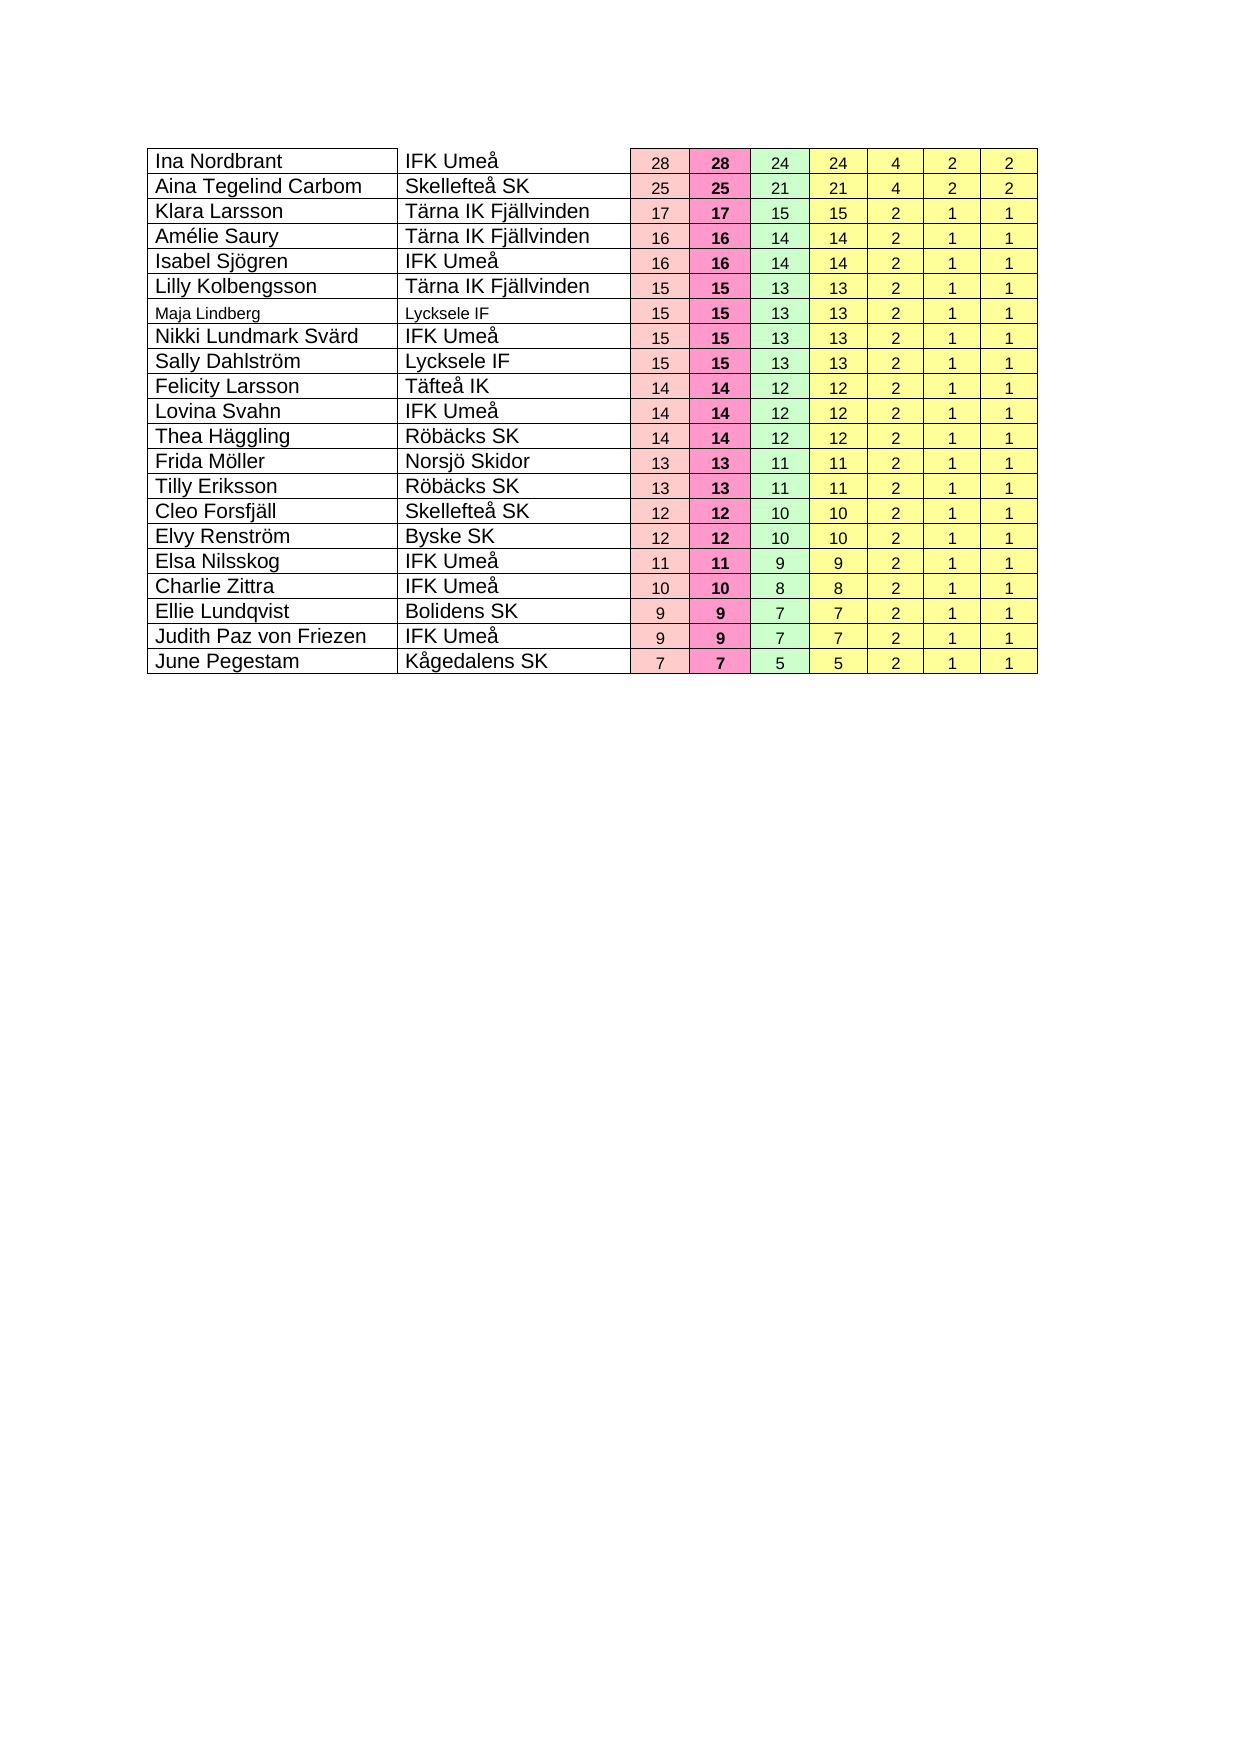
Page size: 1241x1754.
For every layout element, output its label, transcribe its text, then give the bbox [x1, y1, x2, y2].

table_cell Frida Möller [148, 449, 397, 473]
table_cell 14 [751, 224, 809, 248]
table_cell 25 [631, 174, 689, 198]
table_cell 1 [924, 524, 980, 548]
table_cell 1 [924, 599, 980, 623]
table_cell IFK Umeå [398, 324, 630, 348]
table_cell 10 [631, 574, 689, 598]
table_cell Lovina Svahn [148, 399, 397, 423]
table_cell 1 [924, 249, 980, 273]
table_cell 1 [924, 299, 980, 323]
table_cell 9 [810, 549, 867, 573]
table_cell June Pegestam [148, 649, 397, 673]
table_cell 1 [924, 499, 980, 523]
table_cell 9 [690, 599, 750, 623]
table_cell 28 [631, 149, 689, 173]
table_cell Lycksele IF [398, 299, 630, 323]
table_cell 12 [631, 524, 689, 548]
table_cell 9 [631, 624, 689, 648]
table_cell Klara Larsson [148, 199, 397, 223]
table_cell Lilly Kolbengsson [148, 274, 397, 298]
table_cell 1 [924, 624, 980, 648]
table_cell 2 [868, 549, 923, 573]
table_cell 13 [751, 274, 809, 298]
table_cell Isabel Sjögren [148, 249, 397, 273]
table_cell 15 [631, 274, 689, 298]
table_cell IFK Umeå [398, 399, 630, 423]
table_cell 13 [751, 299, 809, 323]
table_cell 14 [631, 424, 689, 448]
table_cell 12 [810, 424, 867, 448]
table_cell 13 [631, 474, 689, 498]
table_cell 1 [924, 549, 980, 573]
table_cell 1 [924, 399, 980, 423]
table_cell 7 [751, 599, 809, 623]
table_cell Täfteå IK [398, 374, 630, 398]
table_cell Röbäcks SK [398, 424, 630, 448]
table_cell Ellie Lundqvist [148, 599, 397, 623]
table_cell 24 [810, 149, 867, 173]
table_cell 2 [868, 624, 923, 648]
table_cell 12 [810, 399, 867, 423]
table_cell 5 [751, 649, 809, 673]
table_cell IFK Umeå [398, 249, 630, 273]
table_cell Kågedalens SK [398, 649, 630, 673]
table_cell 21 [810, 174, 867, 198]
table_cell 2 [868, 274, 923, 298]
table_cell 12 [810, 374, 867, 398]
table_cell Bolidens SK [398, 599, 630, 623]
table_cell 24 [751, 149, 809, 173]
table_cell 14 [631, 399, 689, 423]
table_cell 1 [981, 524, 1037, 548]
table_cell 1 [981, 324, 1037, 348]
table_cell 13 [690, 449, 750, 473]
table_cell 7 [810, 624, 867, 648]
table_cell IFK Umeå [398, 549, 630, 573]
table_cell 1 [981, 399, 1037, 423]
table_cell 13 [631, 449, 689, 473]
table_cell Maja Lindberg [148, 299, 397, 323]
table_cell 8 [751, 574, 809, 598]
table_cell Amélie Saury [148, 224, 397, 248]
table_cell 2 [868, 474, 923, 498]
table_cell 7 [751, 624, 809, 648]
table_cell 13 [751, 324, 809, 348]
table_cell 2 [868, 524, 923, 548]
table_cell 2 [868, 199, 923, 223]
table_cell Tärna IK Fjällvinden [398, 199, 630, 223]
table_cell 1 [924, 474, 980, 498]
table_cell Thea Häggling [148, 424, 397, 448]
table_cell 1 [924, 449, 980, 473]
table_cell 28 [690, 149, 750, 173]
table_cell 2 [868, 449, 923, 473]
table_cell 15 [690, 349, 750, 373]
table_cell 25 [690, 174, 750, 198]
table_cell 13 [810, 349, 867, 373]
table_cell 13 [690, 474, 750, 498]
table_cell Elsa Nilsskog [148, 549, 397, 573]
table_cell 2 [868, 224, 923, 248]
table_cell 1 [981, 249, 1037, 273]
table_cell 21 [751, 174, 809, 198]
table_cell 1 [924, 274, 980, 298]
table_cell 2 [868, 374, 923, 398]
table_cell 5 [810, 649, 867, 673]
table_cell 1 [924, 199, 980, 223]
table_cell 2 [868, 499, 923, 523]
table_cell Felicity Larsson [148, 374, 397, 398]
table_cell 16 [690, 224, 750, 248]
table_cell 12 [751, 374, 809, 398]
table_cell Ina Nordbrant [148, 149, 397, 173]
table_cell 2 [924, 174, 980, 198]
table_cell 12 [751, 424, 809, 448]
table_cell 1 [981, 599, 1037, 623]
table_cell 10 [690, 574, 750, 598]
table_cell 1 [924, 424, 980, 448]
table_cell 1 [924, 574, 980, 598]
table_cell 12 [690, 524, 750, 548]
table_cell 7 [690, 649, 750, 673]
table_cell 17 [690, 199, 750, 223]
table_cell 13 [751, 349, 809, 373]
table_cell Judith Paz von Friezen [148, 624, 397, 648]
table_cell 8 [810, 574, 867, 598]
table_cell 11 [690, 549, 750, 573]
table_cell 2 [868, 649, 923, 673]
table_cell 1 [981, 349, 1037, 373]
table_cell 14 [690, 424, 750, 448]
table_cell 15 [690, 324, 750, 348]
table_cell Tärna IK Fjällvinden [398, 274, 630, 298]
table_cell 11 [751, 474, 809, 498]
table_cell Charlie Zittra [148, 574, 397, 598]
table_cell 1 [981, 199, 1037, 223]
table_cell 16 [631, 224, 689, 248]
table_cell 12 [631, 499, 689, 523]
table_cell 1 [924, 649, 980, 673]
table_cell 14 [690, 374, 750, 398]
table_cell 2 [924, 149, 980, 173]
table_cell 7 [631, 649, 689, 673]
table_cell 14 [690, 399, 750, 423]
table_cell Skellefteå SK [398, 499, 630, 523]
table_cell 2 [868, 399, 923, 423]
table_cell 15 [810, 199, 867, 223]
table_cell 2 [868, 599, 923, 623]
table_cell 1 [981, 274, 1037, 298]
table_cell 14 [751, 249, 809, 273]
table_cell 1 [981, 549, 1037, 573]
table_cell 10 [810, 499, 867, 523]
table_cell Byske SK [398, 524, 630, 548]
table_cell 10 [751, 524, 809, 548]
table_cell 1 [981, 499, 1037, 523]
table_cell 12 [751, 399, 809, 423]
table_cell 12 [690, 499, 750, 523]
table_cell 9 [631, 599, 689, 623]
table_cell Cleo Forsfjäll [148, 499, 397, 523]
table_cell 11 [631, 549, 689, 573]
table_cell 15 [631, 299, 689, 323]
table_cell 14 [810, 224, 867, 248]
table_cell 15 [690, 299, 750, 323]
table_cell 1 [981, 574, 1037, 598]
table_cell 11 [751, 449, 809, 473]
table_cell Nikki Lundmark Svärd [148, 324, 397, 348]
table_cell Tilly Eriksson [148, 474, 397, 498]
table_cell 2 [868, 299, 923, 323]
table_cell 7 [810, 599, 867, 623]
table_cell 4 [868, 174, 923, 198]
table_cell 1 [981, 424, 1037, 448]
table_cell 10 [751, 499, 809, 523]
table_cell 15 [690, 274, 750, 298]
table_cell 1 [924, 224, 980, 248]
table_cell 13 [810, 299, 867, 323]
table_cell 10 [810, 524, 867, 548]
table_cell 1 [981, 299, 1037, 323]
table_cell IFK Umeå [398, 574, 630, 598]
table_cell 1 [981, 224, 1037, 248]
table_cell 15 [631, 324, 689, 348]
table_cell IFK Umeå [398, 148, 630, 173]
table_cell 2 [868, 424, 923, 448]
table_cell 1 [924, 374, 980, 398]
table_cell Skellefteå SK [398, 174, 630, 198]
table_cell IFK Umeå [398, 624, 630, 648]
table_cell 15 [631, 349, 689, 373]
table_cell 11 [810, 474, 867, 498]
table_cell 1 [924, 324, 980, 348]
table_cell Norsjö Skidor [398, 449, 630, 473]
table_cell 14 [631, 374, 689, 398]
table_cell Tärna IK Fjällvinden [398, 224, 630, 248]
table_cell 2 [868, 249, 923, 273]
table_cell 9 [690, 624, 750, 648]
table_cell 1 [981, 624, 1037, 648]
table_cell Röbäcks SK [398, 474, 630, 498]
table_cell Elvy Renström [148, 524, 397, 548]
table_cell 2 [868, 324, 923, 348]
table_cell 16 [631, 249, 689, 273]
table_cell 14 [810, 249, 867, 273]
table_cell 1 [981, 649, 1037, 673]
table_cell 13 [810, 274, 867, 298]
table_cell 2 [981, 149, 1037, 173]
table_cell Lycksele IF [398, 349, 630, 373]
table_cell 1 [981, 449, 1037, 473]
table_cell 2 [981, 174, 1037, 198]
table_cell 13 [810, 324, 867, 348]
table_cell 1 [981, 374, 1037, 398]
table_cell 9 [751, 549, 809, 573]
table_cell 4 [868, 149, 923, 173]
table_cell 17 [631, 199, 689, 223]
table_cell Sally Dahlström [148, 349, 397, 373]
table_cell 1 [981, 474, 1037, 498]
table_cell 15 [751, 199, 809, 223]
table_cell 16 [690, 249, 750, 273]
table_cell 2 [868, 574, 923, 598]
table_cell 1 [924, 349, 980, 373]
table_cell 2 [868, 349, 923, 373]
table_cell Aina Tegelind Carbom [148, 174, 397, 198]
table_cell 11 [810, 449, 867, 473]
